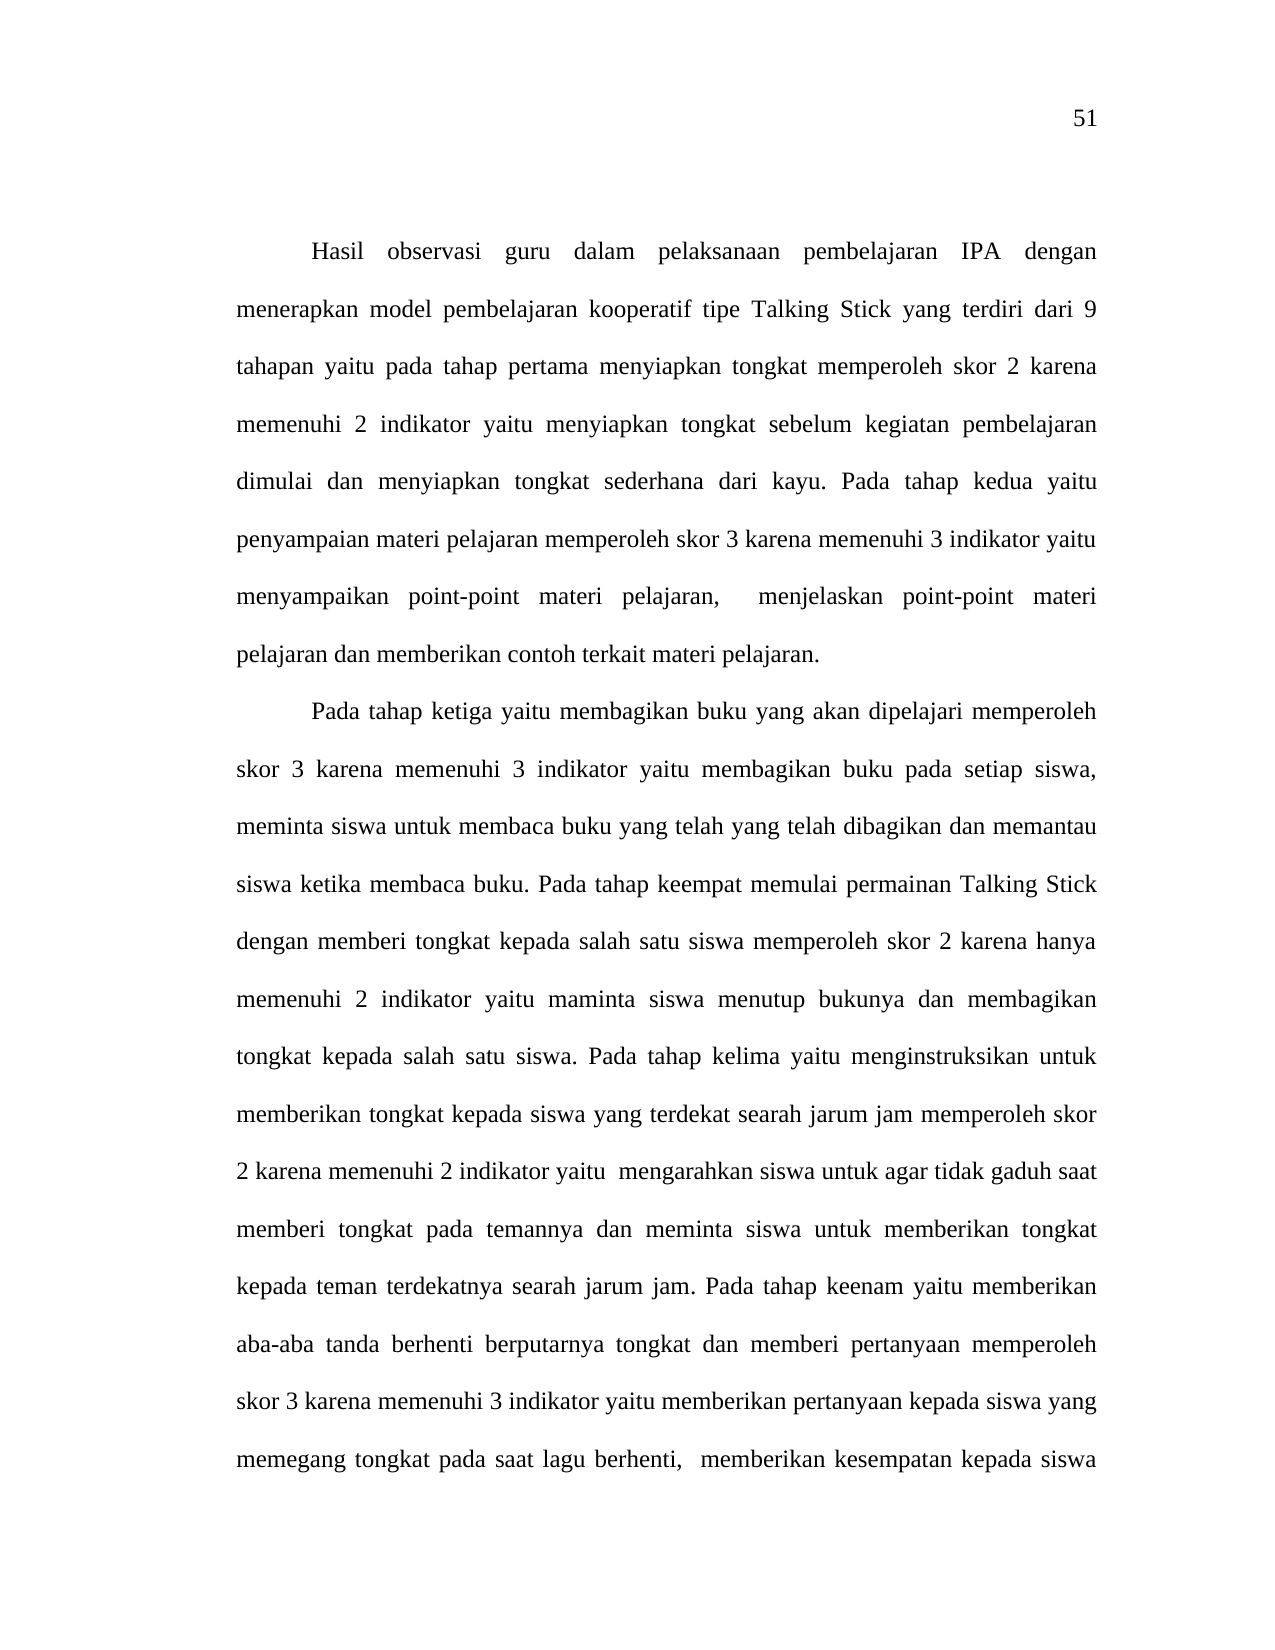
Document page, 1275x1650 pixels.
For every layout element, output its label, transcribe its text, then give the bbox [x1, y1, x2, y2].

list Hasil observasi guru dalam pelaksanaan pembelajaran IPA dengan menerapkan model pembelajaran kooperatif tipe Talking Stick yang terdiri dari 9 tahapan yaitu pada tahap pertama menyiapkan tongkat memperoleh skor 2 karena memenuhi 2 indikator yaitu menyiapkan tongkat sebelum kegiatan pembelajaran dimulai dan menyiapkan tongkat sederhana dari kayu. Pada tahap kedua yaitu penyampaian materi pelajaran memperoleh skor 3 karena memenuhi 3 indikator yaitu menyampaikan point-point materi pelajaran, menjelaskan point-point materi pelajaran dan memberikan contoh terkait materi pelajaran. [236, 236, 1098, 667]
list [236, 696, 1098, 1472]
